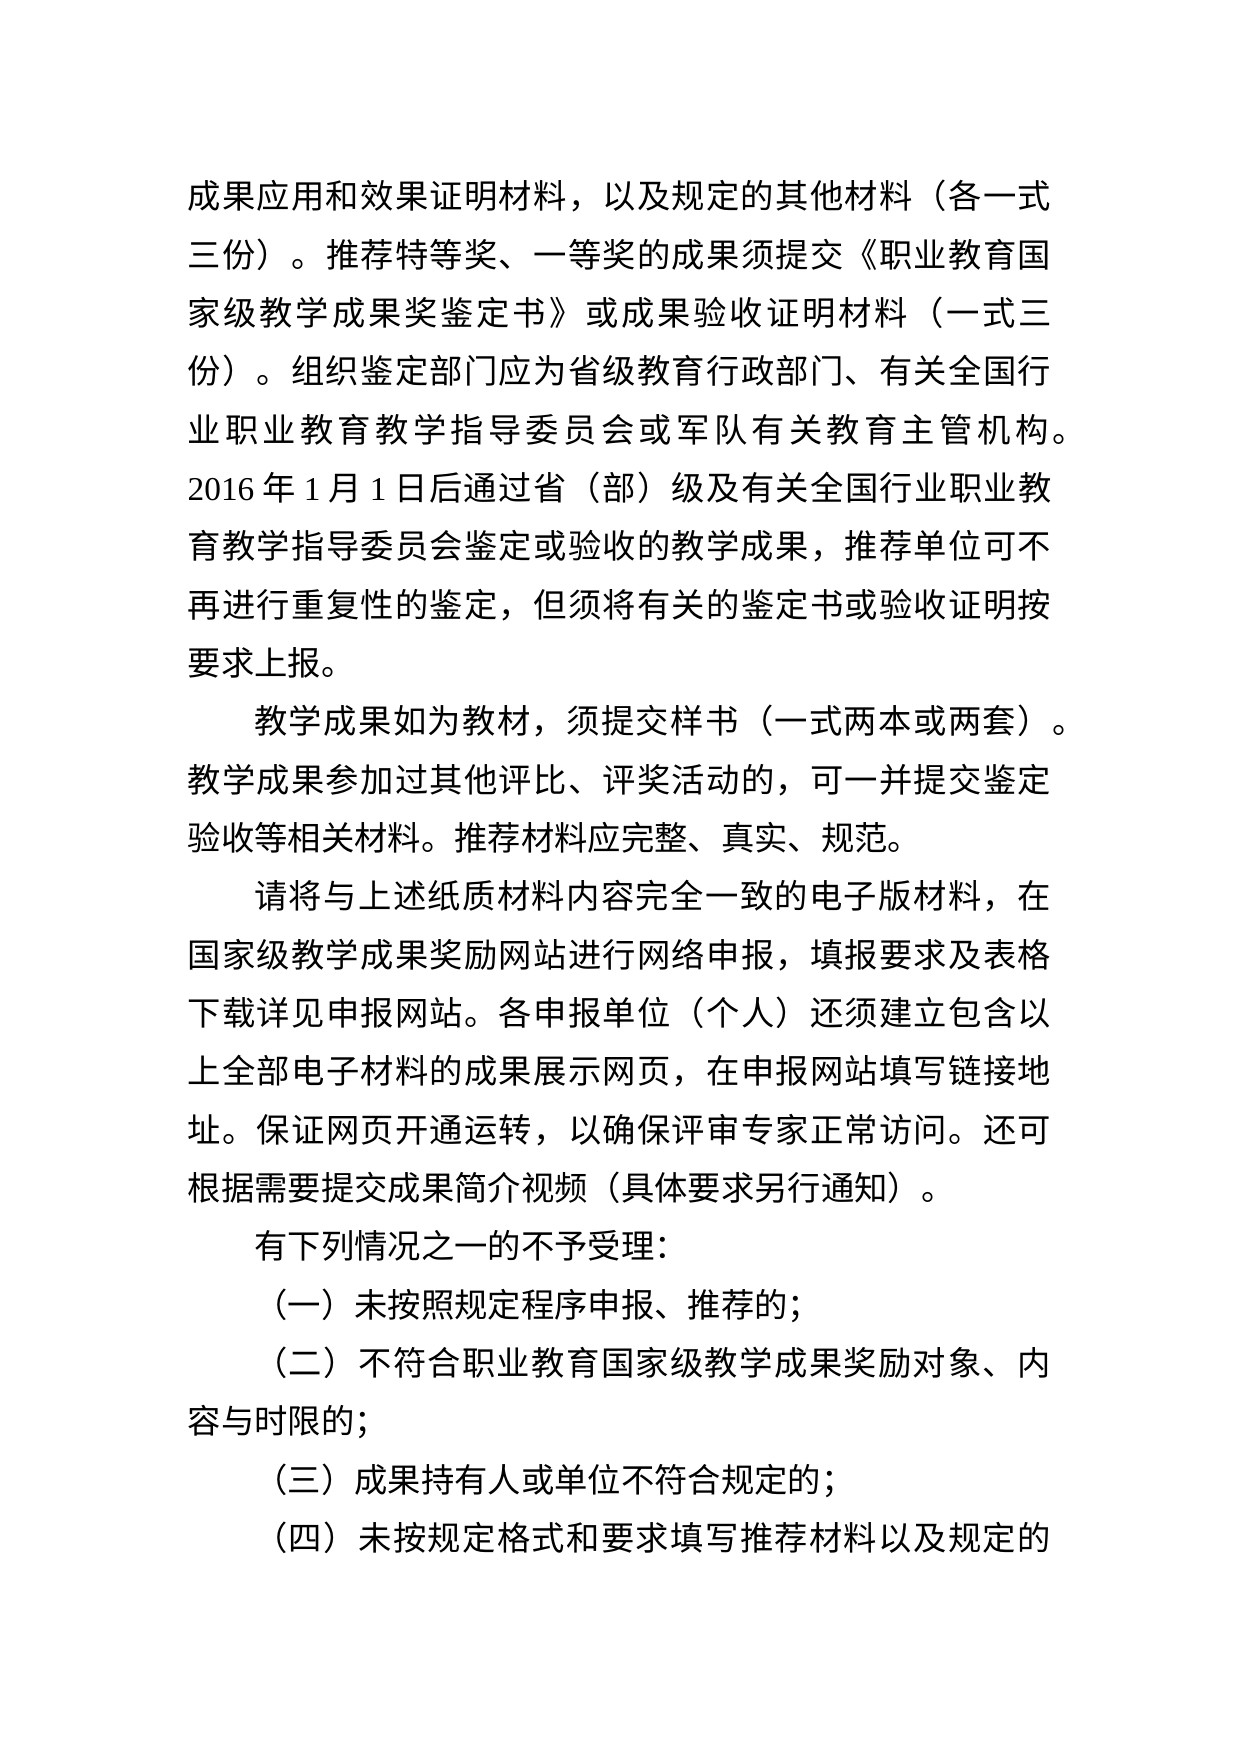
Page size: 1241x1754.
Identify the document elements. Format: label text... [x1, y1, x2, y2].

text （三）成果持有人或单位不符合规定的； [187, 1445, 1053, 1504]
text 有下列情况之一的不予受理： [187, 1212, 1053, 1270]
text （一）未按照规定程序申报、推荐的； [187, 1270, 1053, 1329]
text 教学成果如为教材，须提交样书（一式两本或两套）。教学成果参加过其他评比、评奖活动的，可一并提交鉴定、验收等相关材料。推荐材料应完整、真实、规范。 [187, 687, 1053, 862]
text （二）不符合职业教育国家级教学成果奖励对象、内容与时限的； [187, 1329, 1053, 1445]
text 请将与上述纸质材料内容完全一致的电子版材料，在国家级教学成果奖励网站进行网络申报，填报要求及表格下载详见申报网站。各申报单位（个人）还须建立包含以上全部电子材料的成果展示网页，在申报网站填写链接地址。保证网页开通运转，以确保评审专家正常访问。还可根据需要提交成果简介视频（具体要求另行通知）。 [187, 862, 1053, 1212]
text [187, 1504, 1053, 1562]
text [187, 162, 1053, 687]
